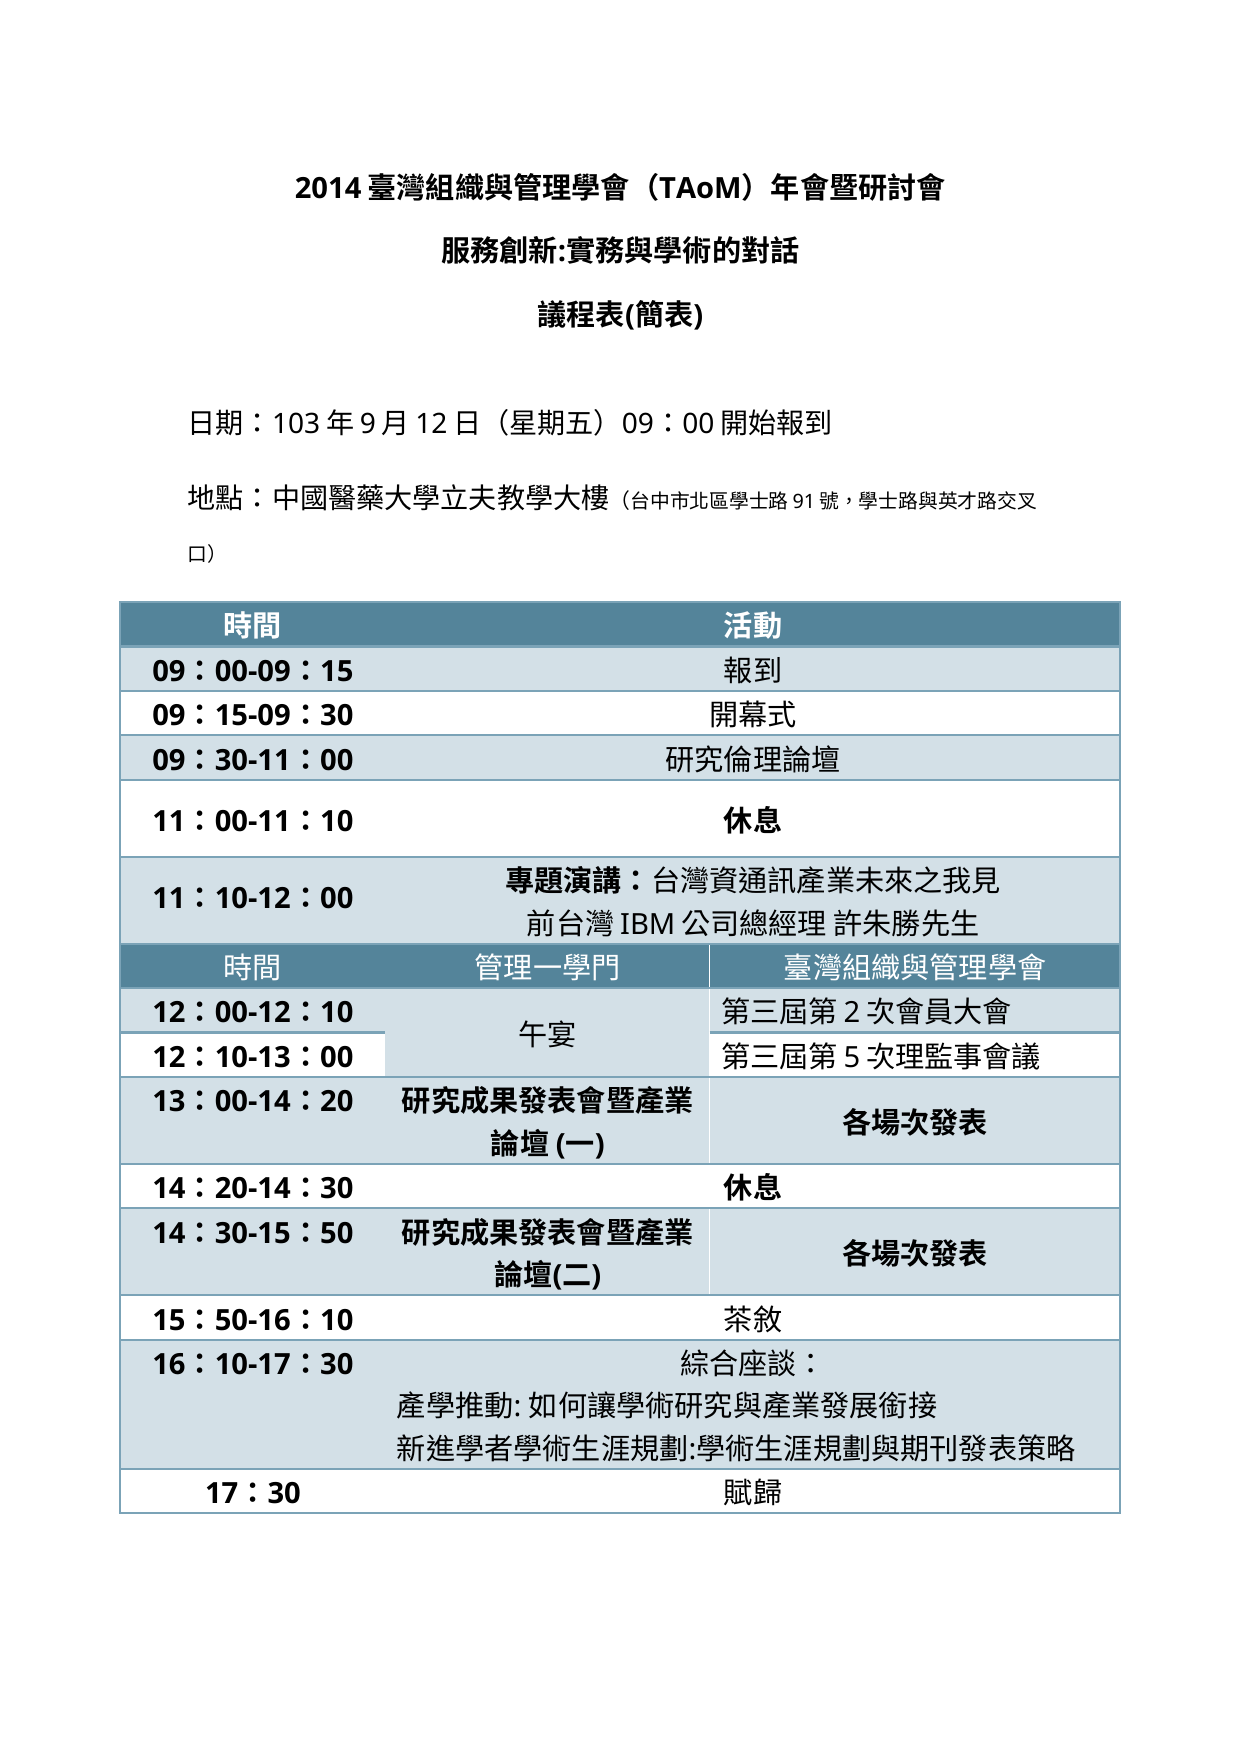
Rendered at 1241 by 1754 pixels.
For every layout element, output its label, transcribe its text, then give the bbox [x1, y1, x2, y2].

table_cell 14：30-15：50 [121, 1209, 385, 1294]
table_cell 午宴 [385, 989, 709, 1076]
table_cell 開幕式 [385, 692, 1119, 734]
table_cell 研究成果發表會暨產業論壇 (一) [385, 1078, 709, 1163]
table_cell 時間 [121, 945, 385, 987]
table_cell 茶敘 [385, 1296, 1119, 1338]
table_cell 09：15-09：30 [121, 692, 385, 734]
table_cell 研究倫理論壇 [385, 736, 1119, 779]
title 2014臺灣組織與管理學會（TAoM）年會暨研討會 服務創新:實務與學術的對話 議程表(簡表) [187, 164, 1053, 334]
table_cell 11：10-12：00 [121, 858, 385, 943]
table_cell 專題演講：台灣資通訊產業未來之我見 前台灣IBM公司總經理 許朱勝先生 [385, 858, 1119, 943]
table_cell 第三屆第5次理監事會議 [710, 1034, 1119, 1076]
table_cell 09：00-09：15 [121, 648, 385, 690]
table_cell 報到 [385, 648, 1119, 690]
text 日期：103年9月12日（星期五）09：00開始報到 地點：中國醫藥大學立夫教學大樓（台中市北區學士路91號，學士路與英才路交叉口） [187, 384, 1053, 572]
table_cell 17：30 [121, 1470, 385, 1512]
table_cell 各場次發表 [710, 1078, 1119, 1163]
table_cell 各場次發表 [710, 1209, 1119, 1294]
table_cell 管理一學門 [385, 945, 709, 987]
table_header 時間 [121, 603, 385, 645]
table_cell 12：10-13：00 [121, 1034, 385, 1076]
table_cell 15：50-16：10 [121, 1296, 385, 1338]
table_cell 綜合座談： 產學推動: 如何讓學術研究與產業發展銜接 新進學者學術生涯規劃:學術生涯規劃與期刊發表策略 [385, 1341, 1119, 1468]
table_cell 12：00-12：10 [121, 989, 385, 1031]
table_cell 13：00-14：20 [121, 1078, 385, 1163]
table_cell 臺灣組織與管理學會 [710, 945, 1119, 987]
table_cell 休息 [385, 781, 1119, 856]
table_cell 第三屆第2次會員大會 [710, 989, 1119, 1031]
table_cell 14：20-14：30 [121, 1165, 385, 1207]
table_cell 09：30-11：00 [121, 736, 385, 779]
table_cell 休息 [385, 1165, 1119, 1207]
table_cell 11：00-11：10 [121, 781, 385, 856]
table_cell 16：10-17：30 [121, 1341, 385, 1468]
table_header 活動 [385, 603, 1119, 645]
table_cell 賦歸 [385, 1470, 1119, 1512]
table_cell 研究成果發表會暨產業論壇(二) [385, 1209, 709, 1294]
